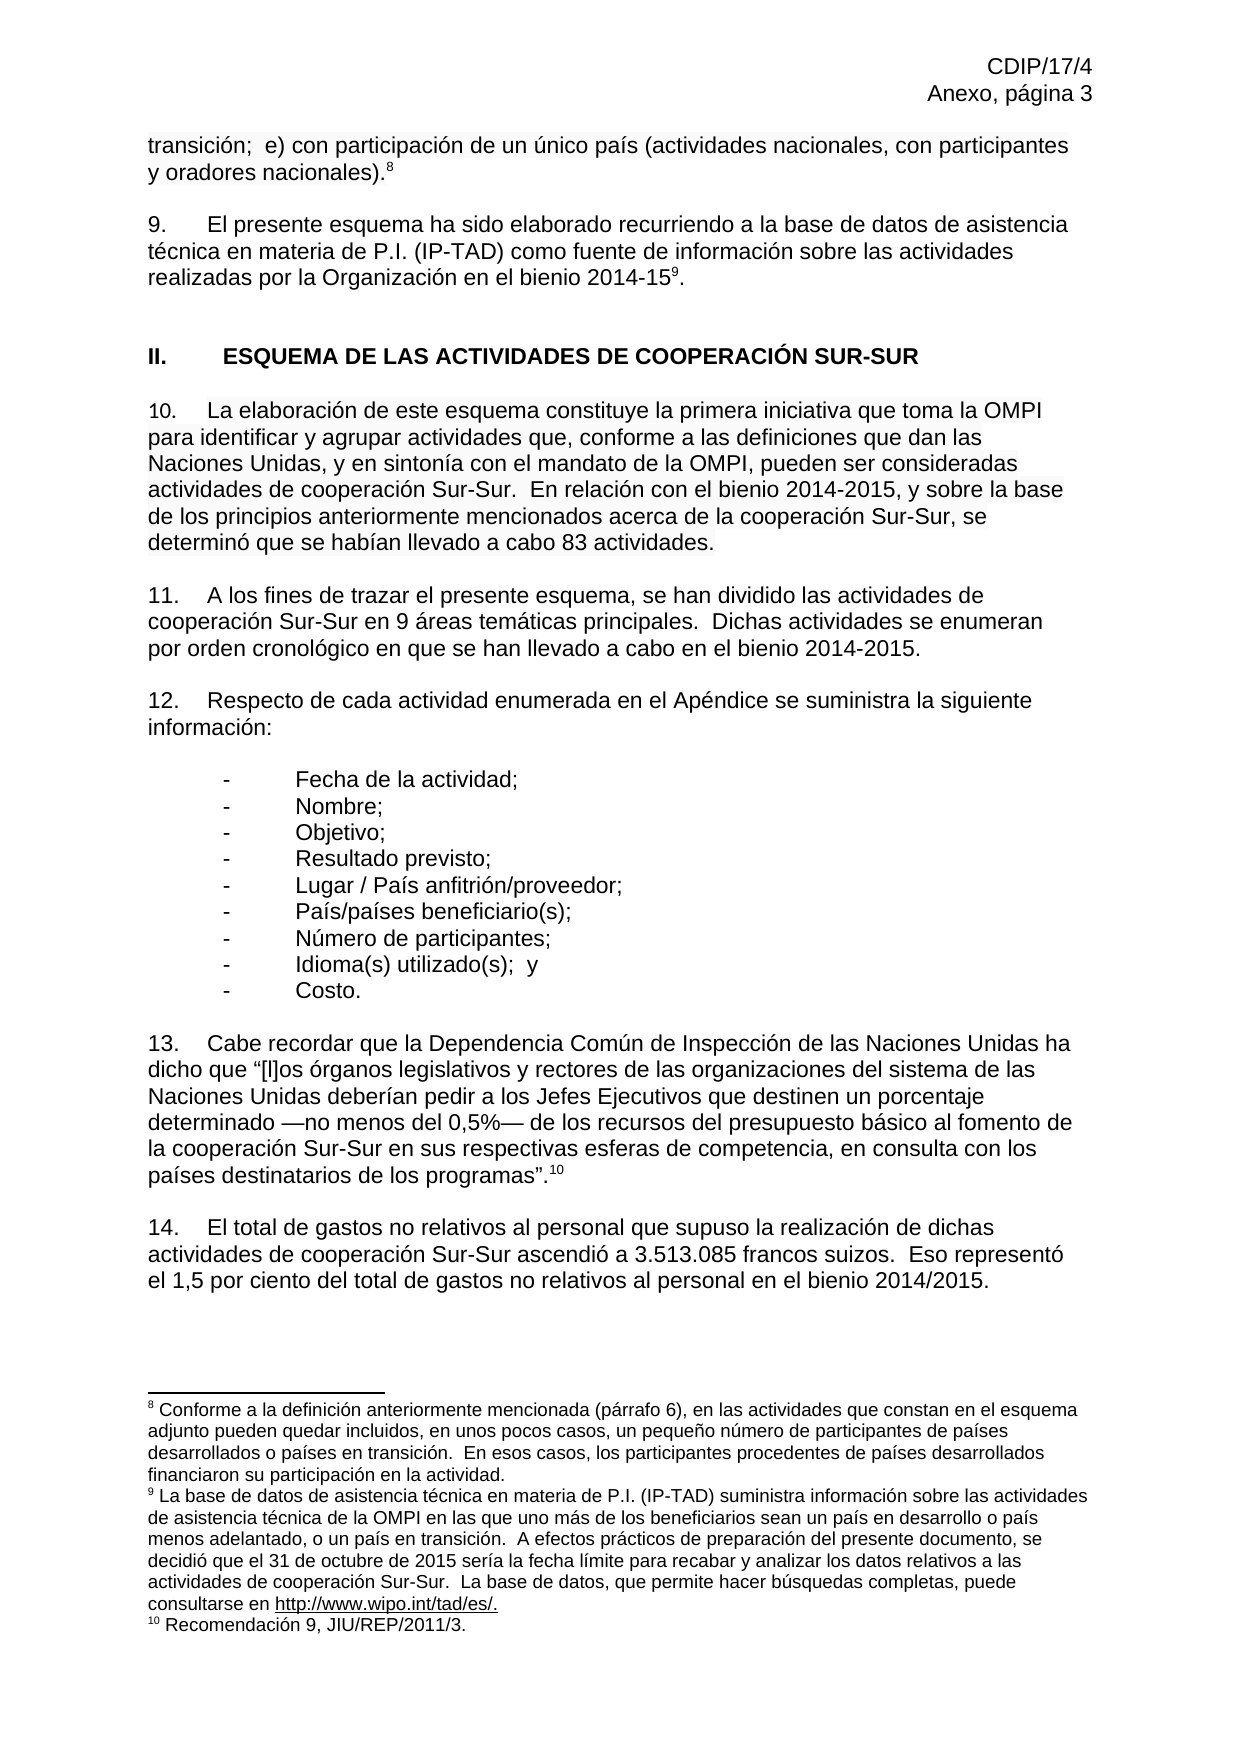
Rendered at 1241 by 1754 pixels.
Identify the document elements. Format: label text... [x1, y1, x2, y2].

list El total de gastos no relativos al personal que supuso la realización de dichas actividades de cooperación Sur-Sur ascendió a 3.513.085 francos suizos. Eso representó el 1,5 por ciento del total de gastos no relativos al personal en el bienio 2014/2015. [148, 1214, 1073, 1293]
list Respecto de cada actividad enumerada en el Apéndice se suministra la siguiente información: [148, 687, 1073, 740]
list El presente esquema ha sido elaborado recurriendo a la base de datos de asistencia técnica en materia de P.I. (IP-TAD) como fuente de información sobre las actividades realizadas por la Organización en el bienio 2014-15. [148, 211, 1073, 290]
list Fecha de la actividad; [148, 766, 1092, 793]
list Cabe recordar que la Dependencia Común de Inspección de las Naciones Unidas ha dicho que “[l]os órganos legislativos y rectores de las organizaciones del sistema de las Naciones Unidas deberían pedir a los Jefes Ejecutivos que destinen un porcentaje determinado —no menos del 0,5%— de los recursos del presupuesto básico al fomento de la cooperación Sur-Sur en sus respectivas esferas de competencia, en consulta con los países destinatarios de los programas”. [148, 1030, 1073, 1214]
list Costo. [148, 977, 1092, 1003]
list Lugar / País anfitrión/proveedor; [148, 872, 1092, 898]
list La elaboración de este esquema constituye la primera iniciativa que toma la OMPI para identificar y agrupar actividades que, conforme a las definiciones que dan las Naciones Unidas, y en sintonía con el mandato de la OMPI, pueden ser consideradas actividades de cooperación Sur-Sur. En relación con el bienio 2014-2015, y sobre la base de los principios anteriormente mencionados acerca de la cooperación Sur-Sur, se determinó que se habían llevado a cabo 83 actividades. [148, 396, 1073, 556]
list Objetivo; [148, 819, 1092, 845]
list País/países beneficiario(s); [148, 898, 1092, 924]
list Se incluyen en el esquema varias actividades realizadas por la OMPI con participación de fondos fiduciarios de países en desarrollo, por ejemplo, el Brasil y la República de Corea. No se incluyen las actividades realizadas; a) en la sede de la OMPI en Ginebra; b) en un país desarrollado; c) con financiación de países desarrollados, incluidos los fondos fiduciarios de países desarrollados; d) en países con economías en transición; e) con participación de un único país (actividades nacionales, con participantes y oradores nacionales). [148, 132, 1073, 185]
list A los fines de trazar el presente esquema, se han dividido las actividades de cooperación Sur-Sur en 9 áreas temáticas principales. Dichas actividades se enumeran por orden cronológico en que se han llevado a cabo en el bienio 2014-2015. [148, 582, 1073, 687]
list Idioma(s) utilizado(s); y [148, 951, 1092, 977]
list Número de participantes; [148, 924, 1092, 951]
list ESQUEMA DE LAS ACTIVIDADES DE COOPERACIÓN SUR-SUR [148, 343, 1092, 369]
list Resultado previsto; [148, 845, 1092, 872]
list Nombre; [148, 793, 1092, 819]
